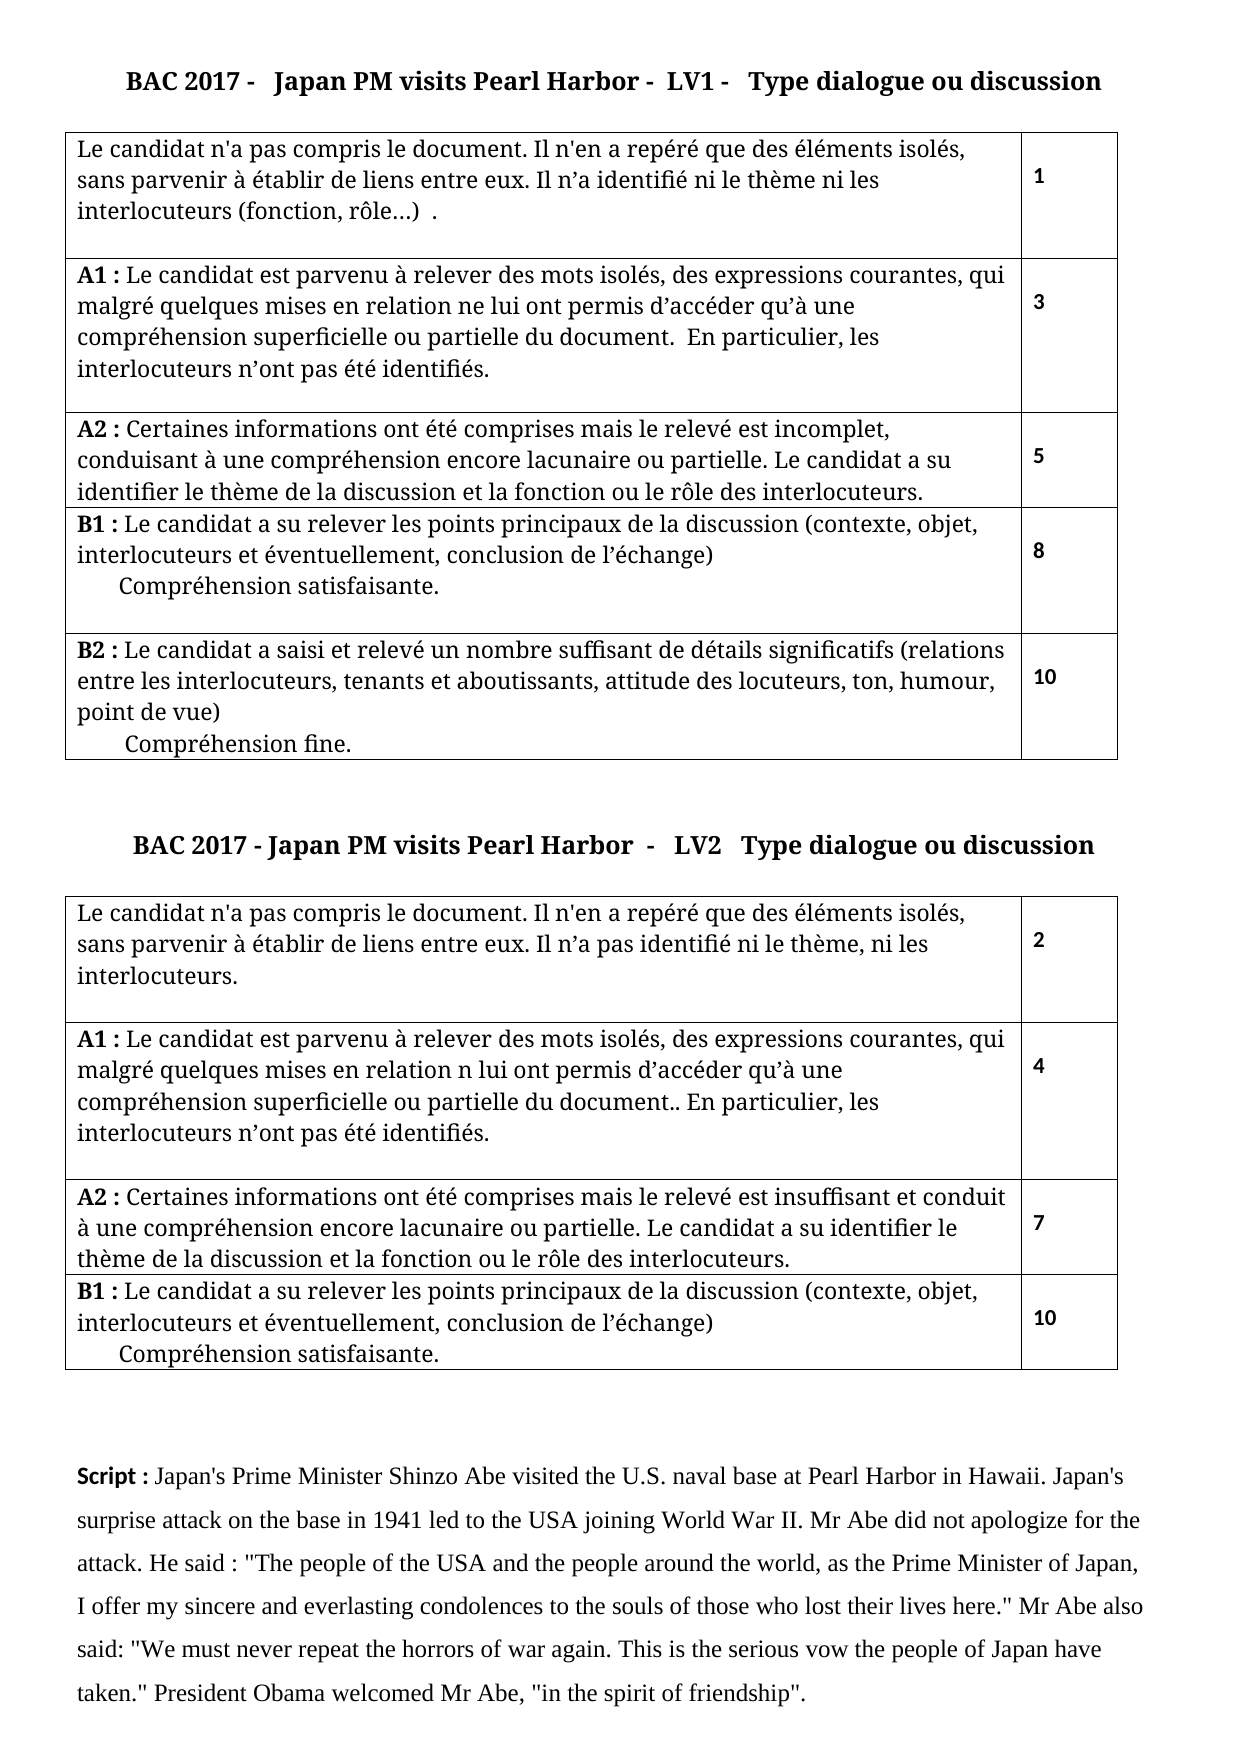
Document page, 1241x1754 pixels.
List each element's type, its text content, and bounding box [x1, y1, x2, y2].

table_cell 3 [1022, 259, 1117, 412]
text BAC 2017 - Japan PM visits Pearl Harbor - LV1 - Type dialogue ou discussion [77, 64, 1152, 98]
table_header Le candidat n'a pas compris le document. Il n'en a repéré que des éléments isolés, sans parvenir à établir de liens entre eux. Il n’a identifié ni le thème ni les interlocuteurs (fonction, rôle…) . [66, 133, 1021, 258]
table_header 1 [1022, 133, 1117, 258]
table_cell A2 : Certaines informations ont été comprises mais le relevé est incomplet, conduisant à une compréhension encore lacunaire ou partielle. Le candidat a su identifier le thème de la discussion et la fonction ou le rôle des interlocuteurs. [66, 413, 1021, 507]
table_cell B1 : Le candidat a su relever les points principaux de la discussion (contexte, objet, interlocuteurs et éventuellement, conclusion de l’échange) Compréhension satisfaisante. [66, 1275, 1021, 1369]
table_header Le candidat n'a pas compris le document. Il n'en a repéré que des éléments isolés, sans parvenir à établir de liens entre eux. Il n’a pas identifié ni le thème, ni les interlocuteurs. [66, 897, 1021, 1022]
table_cell 5 [1022, 413, 1117, 507]
table_cell A2 : Certaines informations ont été comprises mais le relevé est insuffisant et conduit à une compréhension encore lacunaire ou partielle. Le candidat a su identifier le thème de la discussion et la fonction ou le rôle des interlocuteurs. [66, 1180, 1021, 1274]
table_cell 4 [1022, 1023, 1117, 1179]
table_cell 10 [1022, 634, 1117, 759]
table_cell B2 : Le candidat a saisi et relevé un nombre suffisant de détails significatifs (relations entre les interlocuteurs, tenants et aboutissants, attitude des locuteurs, ton, humour, point de vue) Compréhension fine. [66, 634, 1021, 759]
table_cell A1 : Le candidat est parvenu à relever des mots isolés, des expressions courantes, qui malgré quelques mises en relation n lui ont permis d’accéder qu’à une compréhension superficielle ou partielle du document.. En particulier, les interlocuteurs n’ont pas été identifiés. [66, 1023, 1021, 1179]
text BAC 2017 - Japan PM visits Pearl Harbor - LV2 Type dialogue ou discussion [77, 828, 1152, 862]
table_cell 7 [1022, 1180, 1117, 1274]
table_cell A1 : Le candidat est parvenu à relever des mots isolés, des expressions courantes, qui malgré quelques mises en relation ne lui ont permis d’accéder qu’à une compréhension superficielle ou partielle du document. En particulier, les interlocuteurs n’ont pas été identifiés. [66, 259, 1021, 412]
table_cell 10 [1022, 1275, 1117, 1369]
table_cell B1 : Le candidat a su relever les points principaux de la discussion (contexte, objet, interlocuteurs et éventuellement, conclusion de l’échange) Compréhension satisfaisante. [66, 508, 1021, 633]
table_header 2 [1022, 897, 1117, 1022]
table_cell 8 [1022, 508, 1117, 633]
text Script : Japan's Prime Minister Shinzo Abe visited the U.S. naval base at Pearl Harbor in Hawaii. Japan's surprise attack on the base in 1941 led to the USA joining World War II. Mr Abe did not apologize for the attack. He said : "The people of the USA and the people around the world, as the Prime Minister of Japan, I offer my sincere and everlasting condolences to the souls of those who lost their lives here." Mr Abe also said: "We must never repeat the horrors of war again. This is the serious vow the people of Japan have taken." President Obama welcomed Mr Abe, "in the spirit of friendship". [77, 1460, 1152, 1706]
